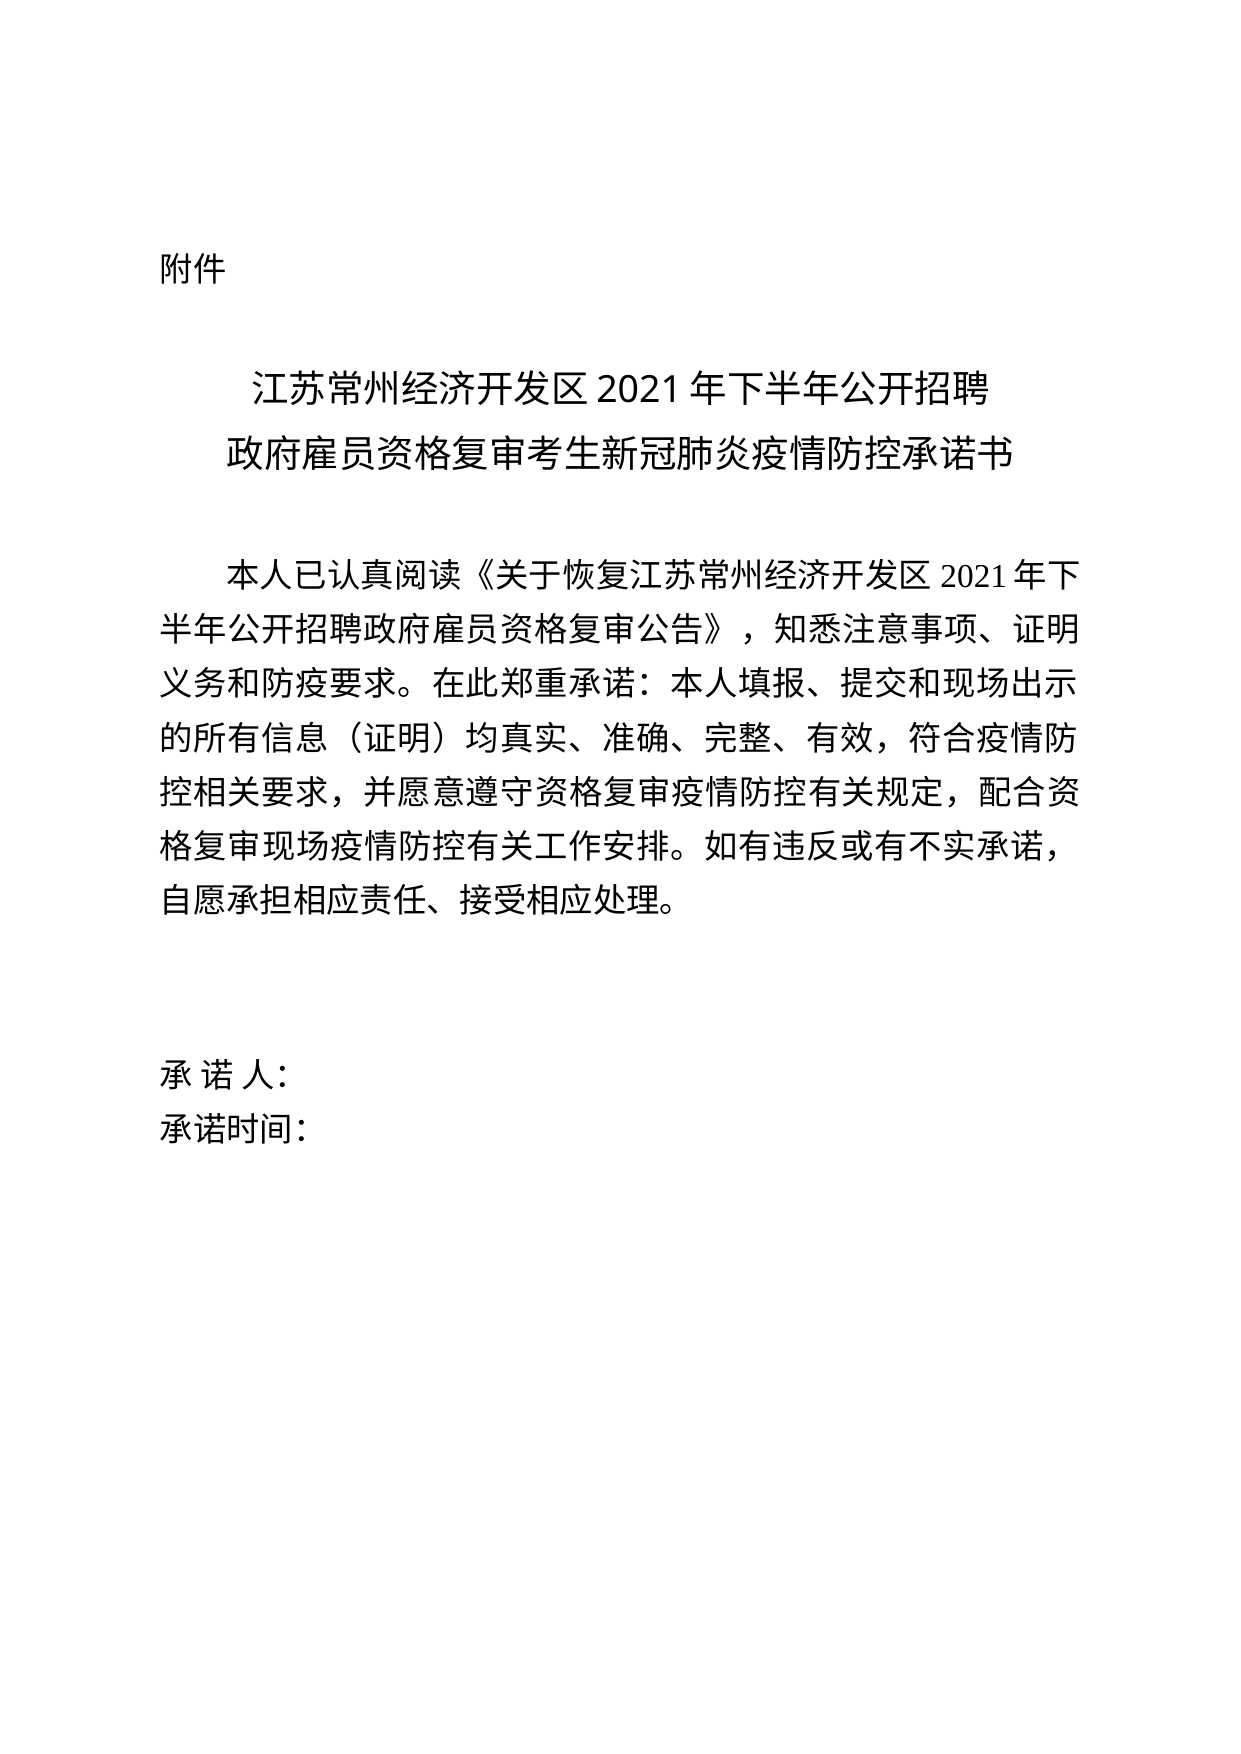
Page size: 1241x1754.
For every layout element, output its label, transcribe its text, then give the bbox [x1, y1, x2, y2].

text 承 诺 人： [159, 1044, 1081, 1098]
text 承诺时间： [159, 1098, 1081, 1152]
text 政府雇员资格复审考生新冠肺炎疫情防控承诺书 [159, 419, 1081, 484]
text 江苏常州经济开发区2021年下半年公开招聘 [159, 354, 1081, 419]
text 本人已认真阅读《关于恢复江苏常州经济开发区2021年下半年公开招聘政府雇员资格复审公告》，知悉注意事项、证明义务和防疫要求。在此郑重承诺：本人填报、提交和现场出示的所有信息（证明）均真实、准确、完整、有效，符合疫情防控相关要求，并愿意遵守资格复审疫情防控有关规定，配合资格复审现场疫情防控有关工作安排。如有违反或有不实承诺，自愿承担相应责任、接受相应处理。 [159, 544, 1081, 923]
text 附件 [159, 233, 1081, 293]
